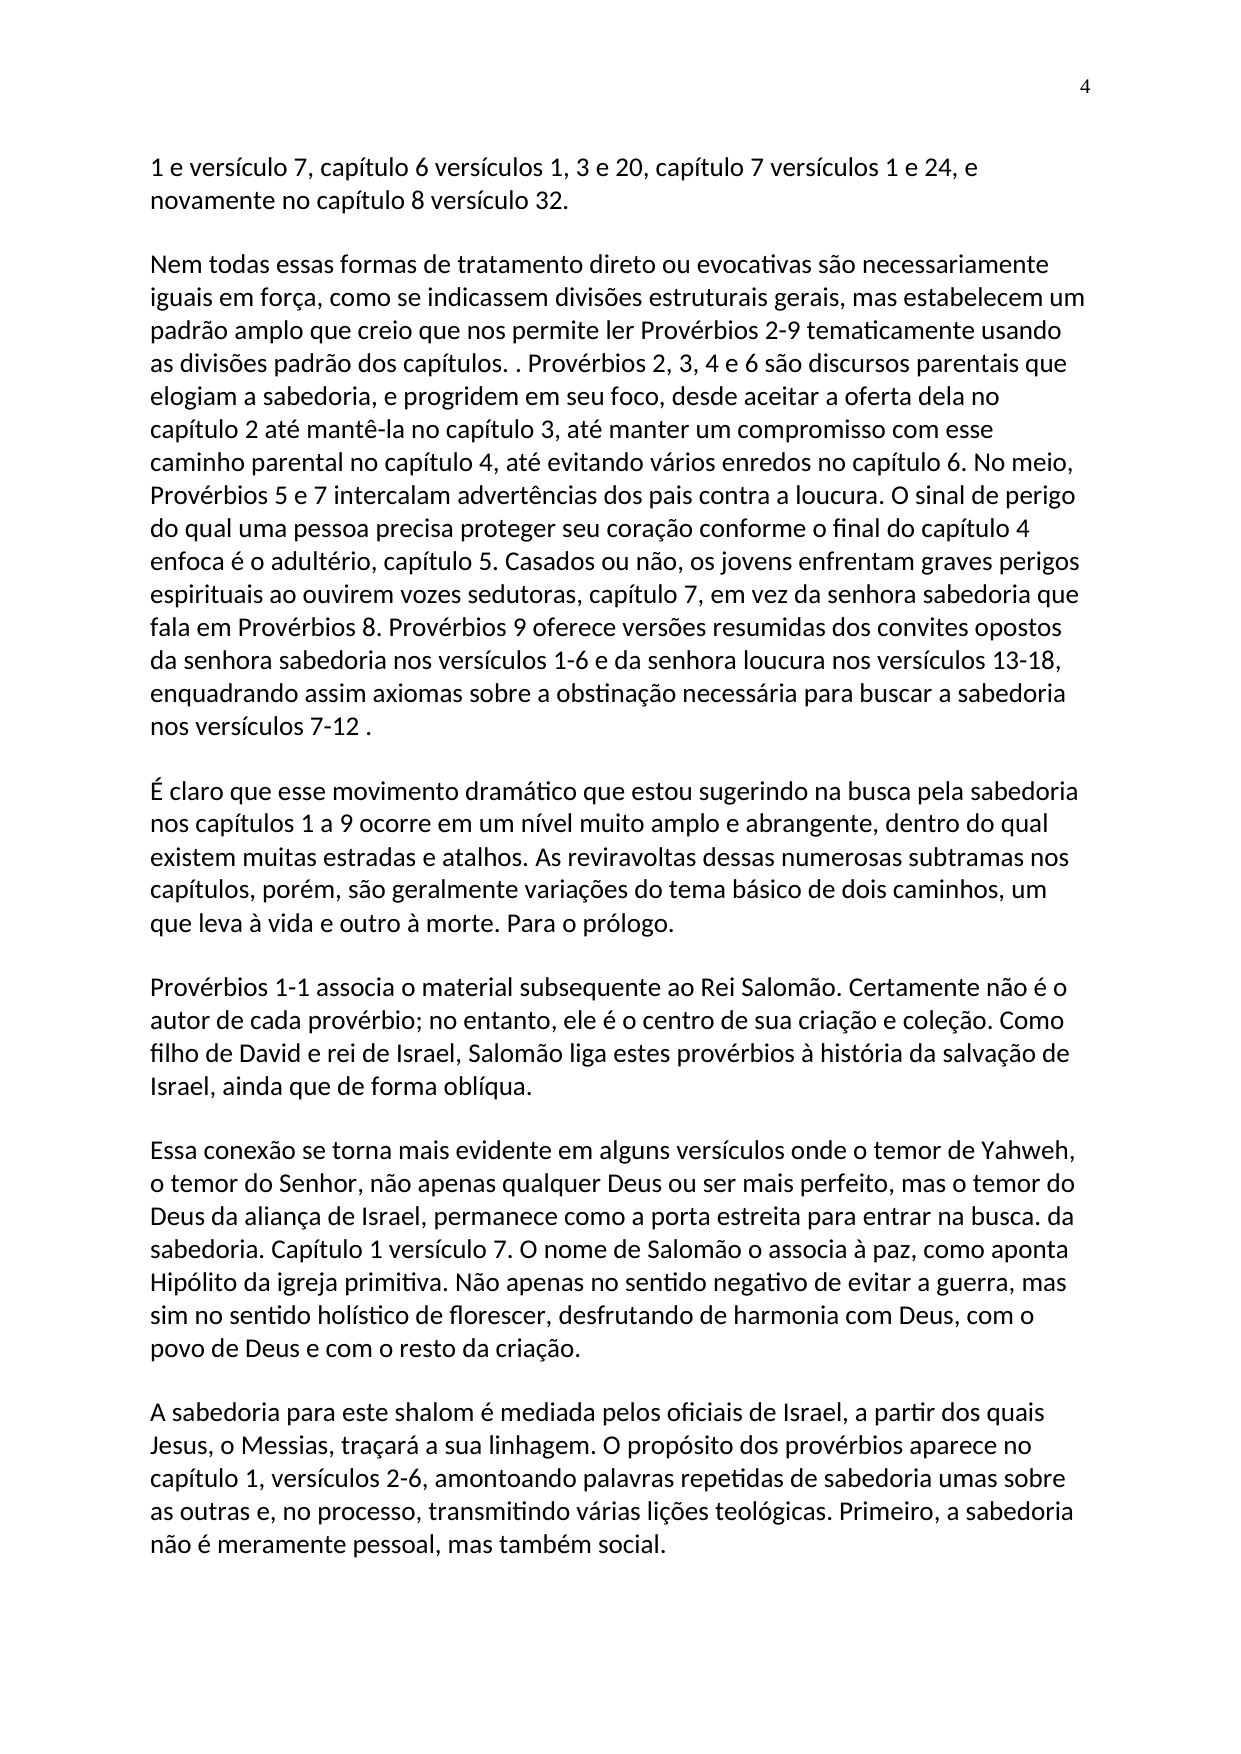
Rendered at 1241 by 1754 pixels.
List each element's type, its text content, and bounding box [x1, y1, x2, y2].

text É claro que esse movimento dramático que estou sugerindo na busca pela sabedoria nos capítulos 1 a 9 ocorre em um nível muito amplo e abrangente, dentro do qual existem muitas estradas e atalhos. As reviravoltas dessas numerosas subtramas nos capítulos, porém, são geralmente variações do tema básico de dois caminhos, um que leva à vida e outro à morte. Para o prólogo. [150, 774, 1090, 939]
text Nem todas essas formas de tratamento direto ou evocativas são necessariamente iguais em força, como se indicassem divisões estruturais gerais, mas estabelecem um padrão amplo que creio que nos permite ler Provérbios 2-9 tematicamente usando as divisões padrão dos capítulos. . Provérbios 2, 3, 4 e 6 são discursos parentais que elogiam a sabedoria, e progridem em seu foco, desde aceitar a oferta dela no capítulo 2 até mantê-la no capítulo 3, até manter um compromisso com esse caminho parental no capítulo 4, até evitando vários enredos no capítulo 6. No meio, Provérbios 5 e 7 intercalam advertências dos pais contra a loucura. O sinal de perigo do qual uma pessoa precisa proteger seu coração conforme o final do capítulo 4 enfoca é o adultério, capítulo 5. Casados ou não, os jovens enfrentam graves perigos espirituais ao ouvirem vozes sedutoras, capítulo 7, em vez da senhora sabedoria que fala em Provérbios 8. Provérbios 9 oferece versões resumidas dos convites opostos da senhora sabedoria nos versículos 1-6 e da senhora loucura nos versículos 13-18, enquadrando assim axiomas sobre a obstinação necessária para buscar a sabedoria nos versículos 7-12 . [150, 247, 1090, 742]
text Provérbios 1-1 associa o material subsequente ao Rei Salomão. Certamente não é o autor de cada provérbio; no entanto, ele é o centro de sua criação e coleção. Como filho de David e rei de Israel, Salomão liga estes provérbios à história da salvação de Israel, ainda que de forma oblíqua. [150, 970, 1090, 1102]
text Essa conexão se torna mais evidente em alguns versículos onde o temor de Yahweh, o temor do Senhor, não apenas qualquer Deus ou ser mais perfeito, mas o temor do Deus da aliança de Israel, permanece como a porta estreita para entrar na busca. da sabedoria. Capítulo 1 versículo 7. O nome de Salomão o associa à paz, como aponta Hipólito da igreja primitiva. Não apenas no sentido negativo de evitar a guerra, mas sim no sentido holístico de florescer, desfrutando de harmonia com Deus, com o povo de Deus e com o resto da criação. [150, 1133, 1090, 1364]
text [150, 150, 1090, 216]
text A sabedoria para este shalom é mediada pelos oficiais de Israel, a partir dos quais Jesus, o Messias, traçará a sua linhagem. O propósito dos provérbios aparece no capítulo 1, versículos 2-6, amontoando palavras repetidas de sabedoria umas sobre as outras e, no processo, transmitindo várias lições teológicas. Primeiro, a sabedoria não é meramente pessoal, mas também social. [150, 1395, 1090, 1561]
